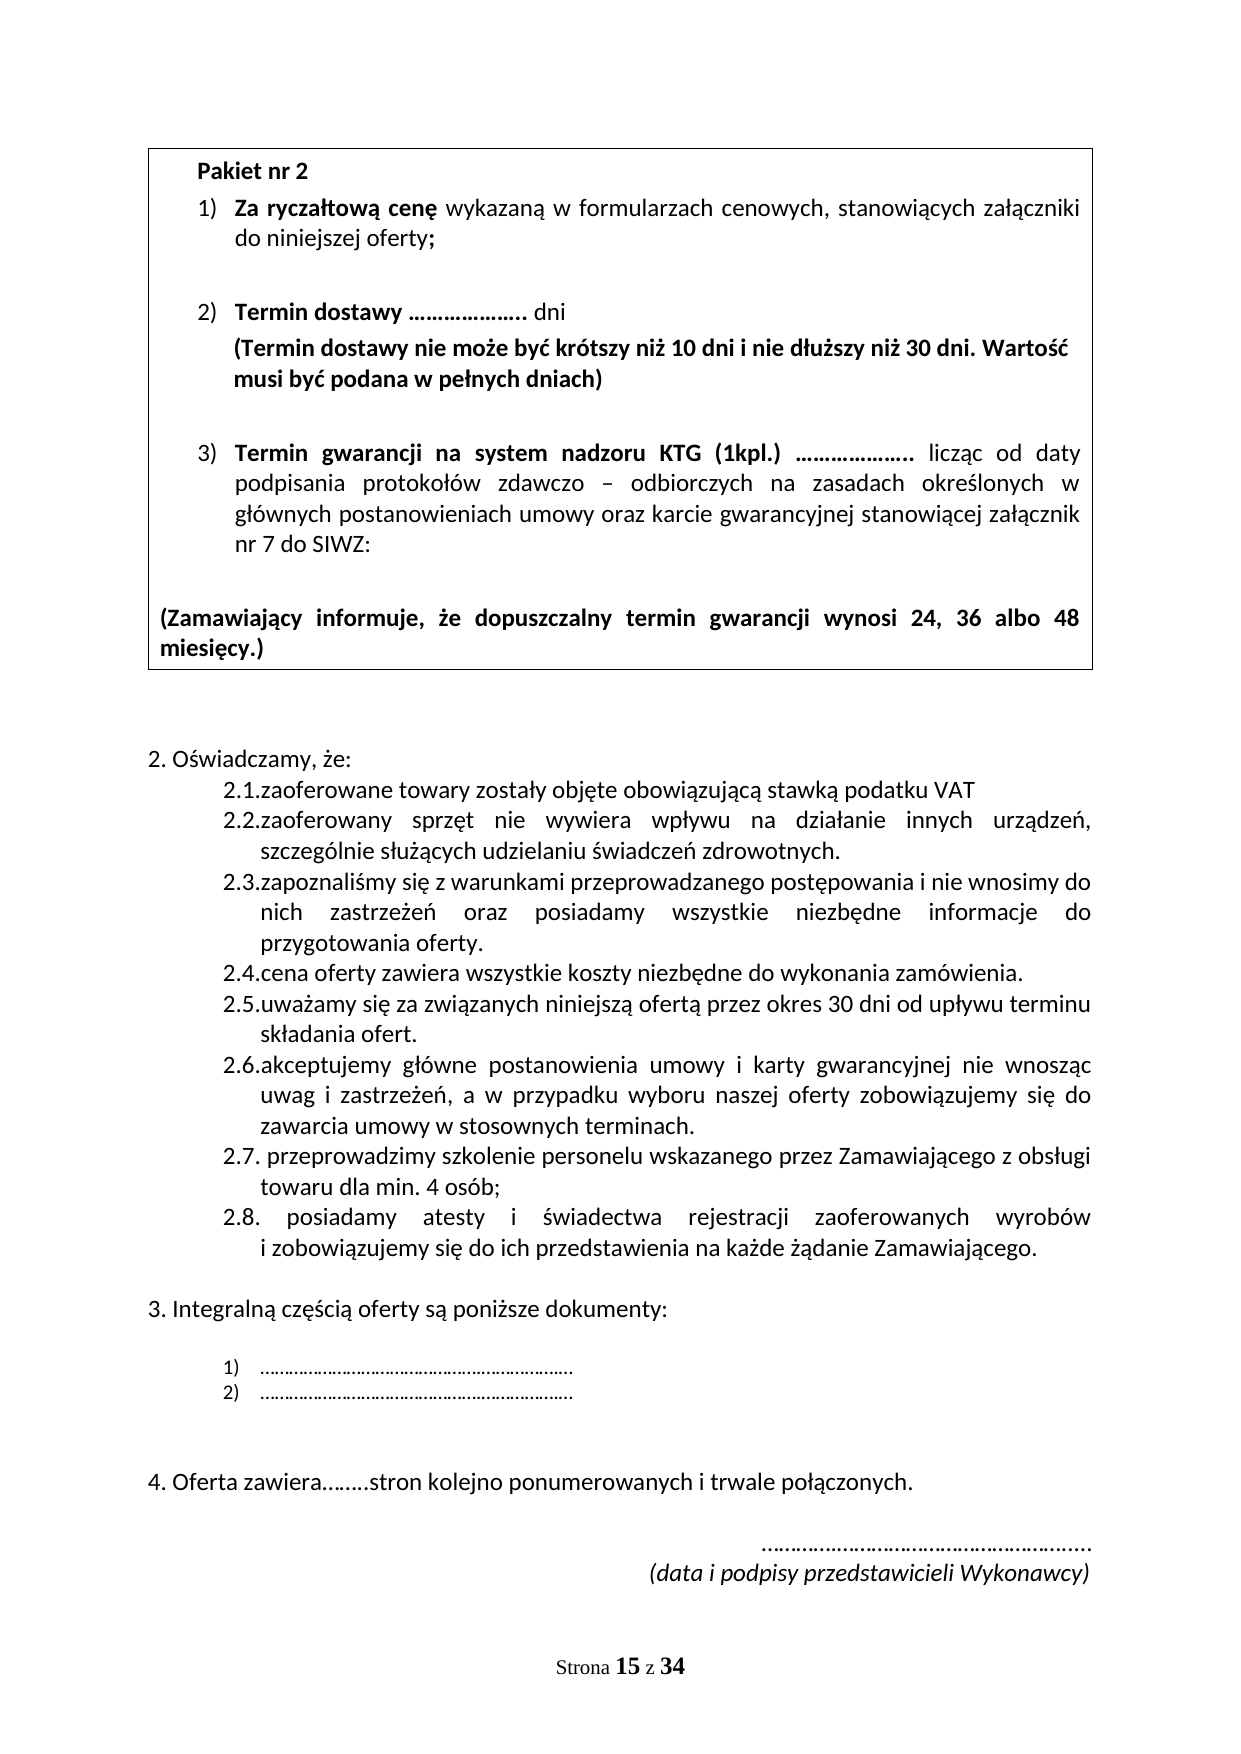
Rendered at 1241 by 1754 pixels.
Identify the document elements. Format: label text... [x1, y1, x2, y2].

text 2.2.zaoferowany sprzęt nie wywiera wpływu na działanie innych urządzeń, szczególnie służących udzielaniu świadczeń zdrowotnych. [223, 805, 1092, 866]
text 2.6.akceptujemy główne postanowienia umowy i karty gwarancyjnej nie wnosząc uwag i zastrzeżeń, a w przypadku wyboru naszej oferty zobowiązujemy się do zawarcia umowy w stosownych terminach. [223, 1049, 1092, 1140]
list ……………………………………….…………….… [223, 1379, 1092, 1405]
text 2.7. przeprowadzimy szkolenie personelu wskazanego przez Zamawiającego z obsługi towaru dla min. 4 osób; [223, 1140, 1092, 1201]
text 3. Integralną częścią oferty są poniższe dokumenty: [148, 1293, 1092, 1323]
text ………….…………………………………..... [148, 1527, 1092, 1557]
text 2.8. posiadamy atesty i świadectwa rejestracji zaoferowanych wyrobów i zobowiązujemy się do ich przedstawienia na każde żądanie Zamawiającego. [223, 1201, 1092, 1262]
text 2.4.cena oferty zawiera wszystkie koszty niezbędne do wykonania zamówienia. [223, 957, 1092, 988]
text 2. Oświadczamy, że: [148, 744, 1092, 774]
text 2.1.zaoferowane towary zostały objęte obowiązującą stawką podatku VAT [223, 774, 1092, 805]
list ……………………………………….…………….… [223, 1354, 1092, 1379]
table_header Pakiet nr 2 Za ryczałtową cenę wykazaną w formularzach cenowych, stanowiących załączniki do niniejszej oferty; Termin dostawy ……………….. dni (Termin dostawy nie może być krótszy niż 10 dni i nie dłuższy niż 30 dni. Wartość musi być podana w pełnych dniach) Termin gwarancji na system nadzoru KTG (1kpl.) ……………….. licząc od daty podpisania protokołów zdawczo – odbiorczych na zasadach określonych w głównych postanowieniach umowy oraz karcie gwarancyjnej stanowiącej załącznik nr 7 do SIWZ: (Zamawiający informuje, że dopuszczalny termin gwarancji wynosi 24, 36 albo 48 miesięcy.) [149, 149, 1092, 669]
text 2.3.zapoznaliśmy się z warunkami przeprowadzanego postępowania i nie wnosimy do nich zastrzeżeń oraz posiadamy wszystkie niezbędne informacje do przygotowania oferty. [223, 866, 1092, 957]
text (data i podpisy przedstawicieli Wykonawcy) [148, 1557, 1092, 1588]
text 2.5.uważamy się za związanych niniejszą ofertą przez okres 30 dni od upływu terminu składania ofert. [223, 988, 1092, 1049]
text 4. Oferta zawiera……..stron kolejno ponumerowanych i trwale połączonych. [148, 1466, 1092, 1496]
